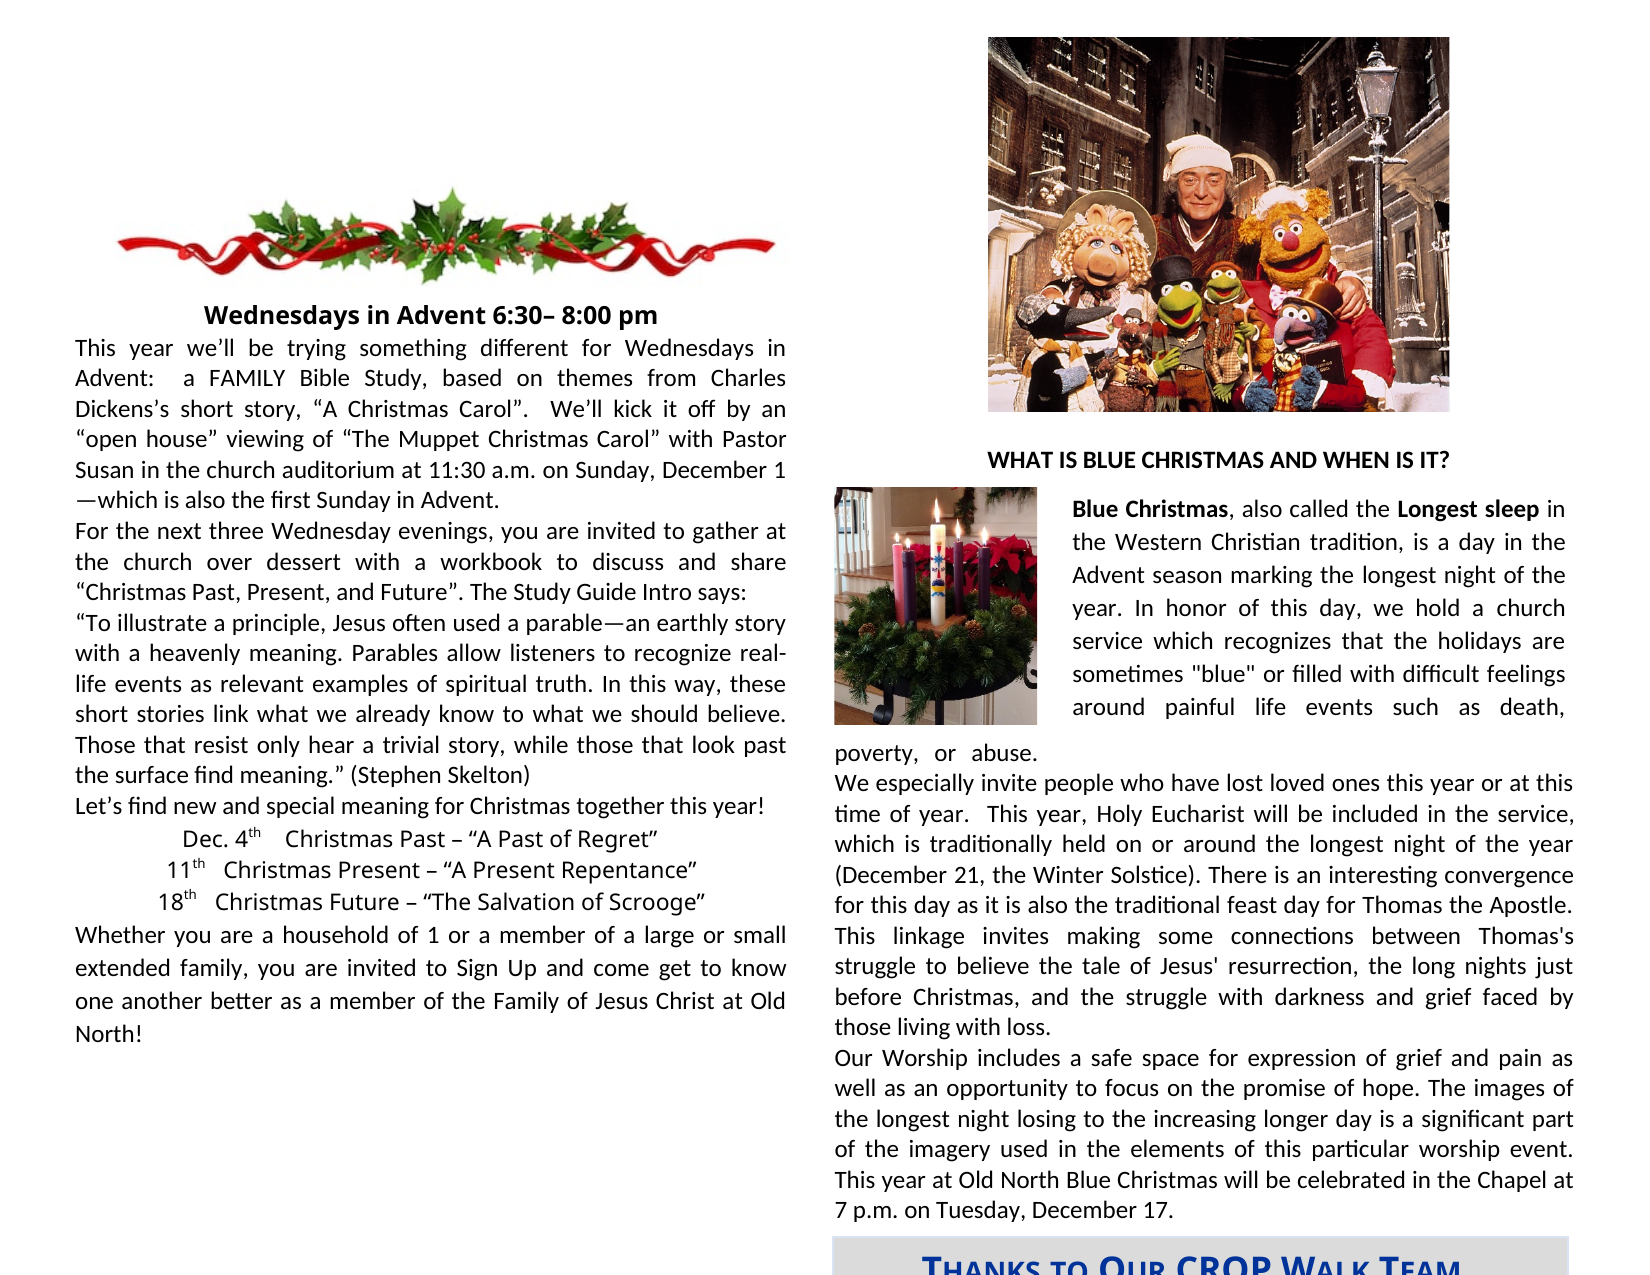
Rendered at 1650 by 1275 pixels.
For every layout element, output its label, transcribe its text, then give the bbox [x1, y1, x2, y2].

text 11th Christmas Present – “A Present Repentance” [75, 854, 787, 886]
text Let’s find new and special meaning for Christmas together this year! [75, 790, 787, 820]
text poverty, or abuse. We especially invite people who have lost loved ones this year or at this time of year. This year, Holy Eucharist will be included in the service, which is traditionally held on or around the longest night of the year (December 21, the Winter Solstice). There is an interesting convergence for this day as it is also the traditional feast day for Thomas the Apostle. This linkage invites making some connections between Thomas's struggle to believe the tale of Jesus' resurrection, the long nights just before Christmas, and the struggle with darkness and grief faced by those living with loss. [834, 737, 1575, 1042]
text 18th Christmas Future – “The Salvation of Scrooge” [75, 886, 787, 917]
picture [95, 175, 799, 298]
text Wednesdays in Advent 6:30– 8:00 pm [75, 298, 787, 332]
picture [988, 37, 1450, 412]
picture [834, 487, 1038, 725]
text Our Worship includes a safe space for expression of grief and pain as well as an opportunity to focus on the promise of hope. The images of the longest night losing to the increasing longer day is a significant part of the imagery used in the elements of this particular worship event. This year at Old North Blue Christmas will be celebrated in the Chapel at 7 p.m. on Tuesday, December 17. [834, 1042, 1575, 1225]
text This year we’ll be trying something different for Wednesdays in Advent: a FAMILY Bible Study, based on themes from Charles Dickens’s short story, “A Christmas Carol”. We’ll kick it off by an “open house” viewing of “The Muppet Christmas Carol” with Pastor Susan in the church auditorium at 11:30 a.m. on Sunday, December 1—which is also the first Sunday in Advent. [75, 332, 787, 515]
text Dec. 4th Christmas Past – “A Past of Regret” [75, 823, 787, 854]
text For the next three Wednesday evenings, you are invited to gather at the church over dessert with a workbook to discuss and share “Christmas Past, Present, and Future”. The Study Guide Intro says: [75, 515, 787, 607]
text “To illustrate a principle, Jesus often used a parable—an earthly story with a heavenly meaning. Parables allow listeners to recognize real-life events as relevant examples of spiritual truth. In this way, these short stories link what we already know to what we should believe. Those that resist only hear a trivial story, while those that look past the surface find meaning.” (Stephen Skelton) [75, 607, 787, 790]
text WHAT IS BLUE CHRISTMAS AND WHEN IS IT? [862, 444, 1575, 475]
text Whether you are a household of 1 or a member of a large or small extended family, you are invited to Sign Up and come get to know one another better as a member of the Family of Jesus Christ at Old North! [75, 919, 787, 1049]
